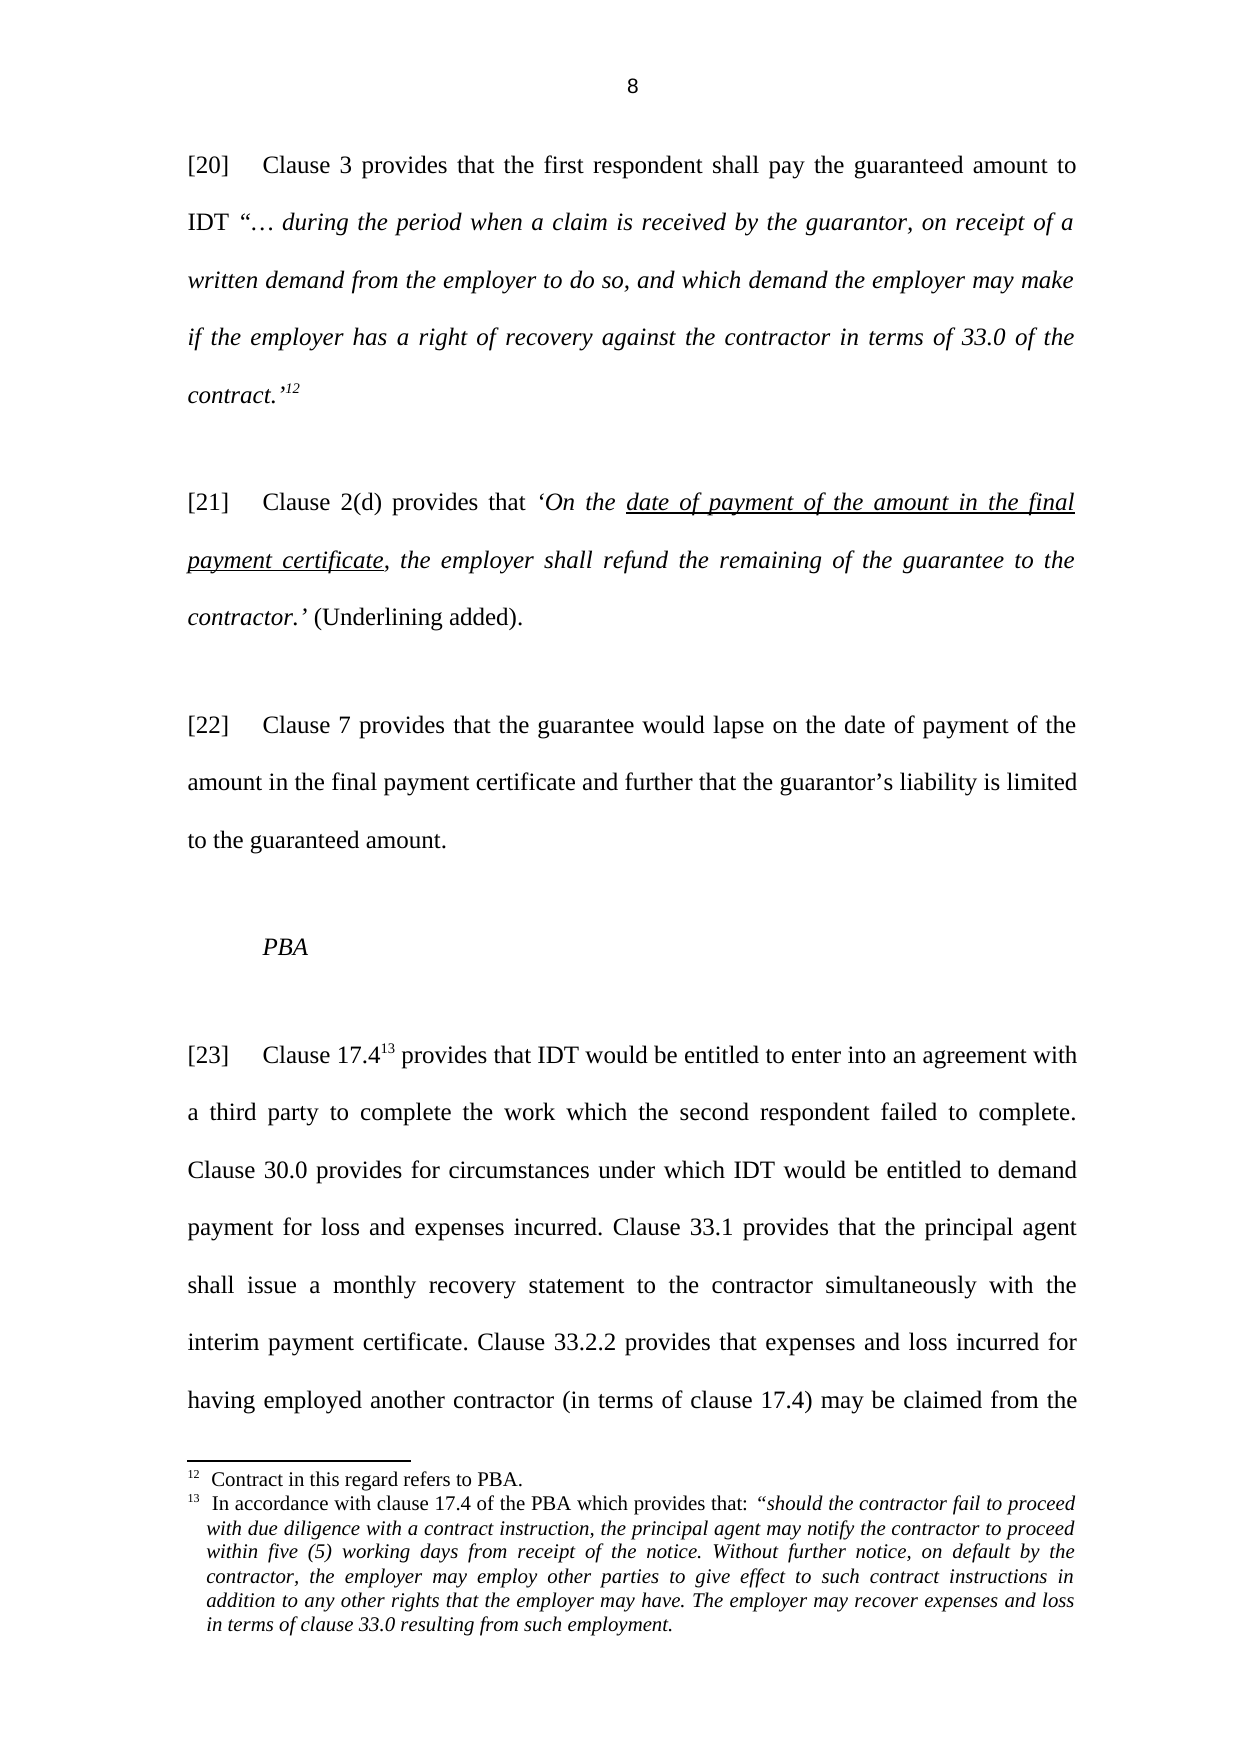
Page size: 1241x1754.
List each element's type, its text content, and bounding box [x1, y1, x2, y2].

text [22] Clause 7 provides that the guarantee would lapse on the date of payment of the amount in the final payment certificate and further that the guarantor’s liability is limited to the guaranteed amount. [187, 710, 1078, 854]
text [20] Clause 3 provides that the first respondent shall pay the guaranteed amount to IDT “… during the period when a claim is received by the guarantor, on receipt of a written demand from the employer to do so, and which demand the employer may make if the employer has a right of recovery against the contractor in terms of 33.0 of the contract.’ [187, 150, 1078, 409]
text [21] Clause 2(d) provides that ‘On the date of payment of the amount in the final payment certificate, the employer shall refund the remaining of the guarantee to the contractor.’ (Underlining added). [187, 487, 1078, 631]
text PBA [187, 932, 1078, 961]
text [187, 1040, 1078, 1414]
